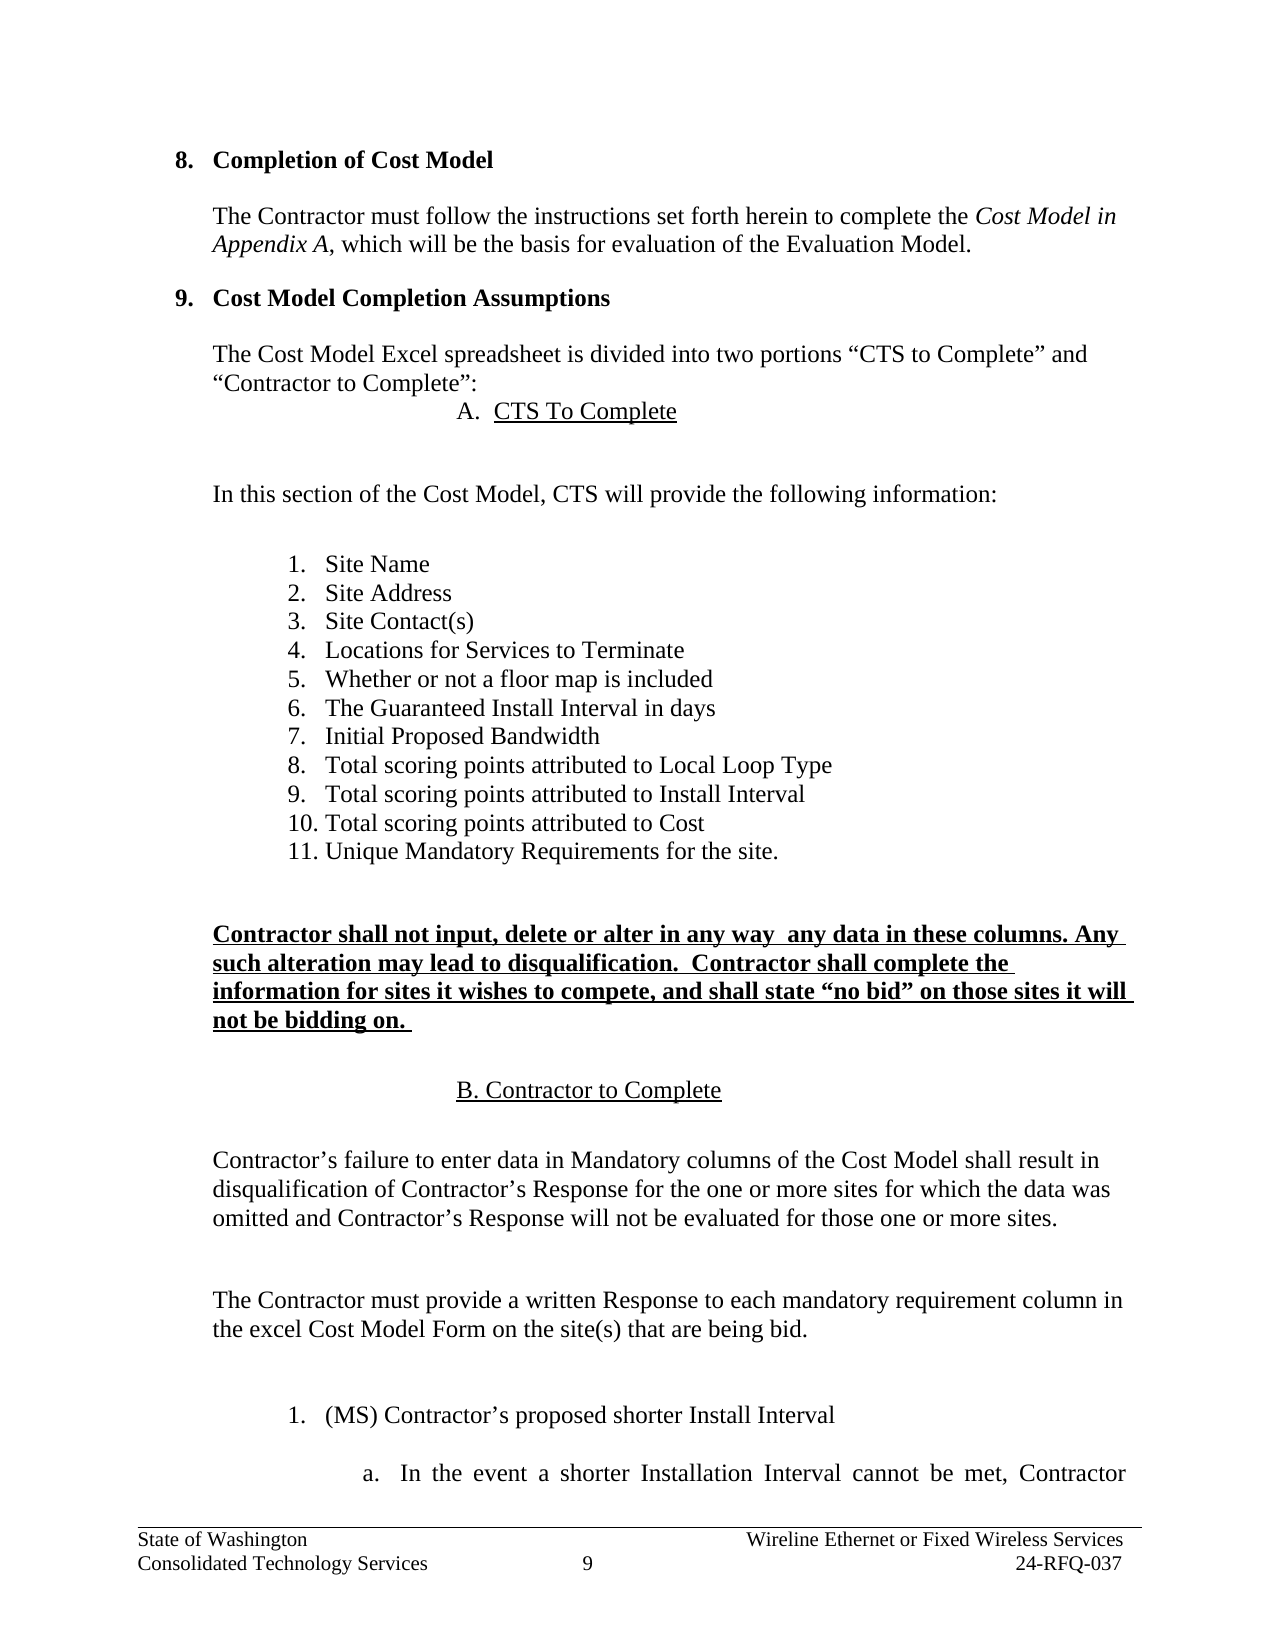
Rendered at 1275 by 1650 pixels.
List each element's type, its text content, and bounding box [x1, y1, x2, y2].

list Initial Proposed Bandwidth [287, 721, 1142, 750]
text Contractor shall not input, delete or alter in any way any data in these columns. Any such alteration may lead to disqualification. Contractor shall complete the information for sites it wishes to compete, and shall state “no bid” on those sites it will not be bidding on. [212, 919, 1142, 1034]
list CTS To Complete [456, 396, 1142, 425]
list Total scoring points attributed to Local Loop Type [287, 750, 1142, 779]
text The Cost Model Excel spreadsheet is divided into two portions “CTS to Complete” and “Contractor to Complete”: [212, 339, 1142, 396]
list Site Name [287, 549, 1142, 578]
text Contractor’s failure to enter data in Mandatory columns of the Cost Model shall result in disqualification of Contractor’s Response for the one or more sites for which the data was omitted and Contractor’s Response will not be evaluated for those one or more sites. [212, 1145, 1142, 1231]
text B. Contractor to Complete [456, 1075, 1142, 1104]
list Site Contact(s) [287, 606, 1142, 635]
text The Contractor must follow the instructions set forth herein to complete the Cost Model in Appendix A, which will be the basis for evaluation of the Evaluation Model. [212, 201, 1142, 258]
list Unique Mandatory Requirements for the site. [287, 836, 1142, 865]
list The Guaranteed Install Interval in days [287, 693, 1142, 721]
list Completion of Cost Model [175, 145, 1142, 174]
text In this section of the Cost Model, CTS will provide the following information: [212, 479, 1142, 508]
text The Contractor must provide a written Response to each mandatory requirement column in the excel Cost Model Form on the site(s) that are being bid. [212, 1285, 1142, 1343]
list Total scoring points attributed to Cost [287, 808, 1142, 836]
list Whether or not a floor map is included [287, 664, 1142, 693]
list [362, 1458, 1127, 1486]
list Locations for Services to Terminate [287, 635, 1142, 664]
list Site Address [287, 578, 1142, 606]
list Total scoring points attributed to Install Interval [287, 779, 1142, 808]
list (MS) Contractor’s proposed shorter Install Interval [287, 1400, 1142, 1429]
list Cost Model Completion Assumptions [175, 283, 1142, 312]
